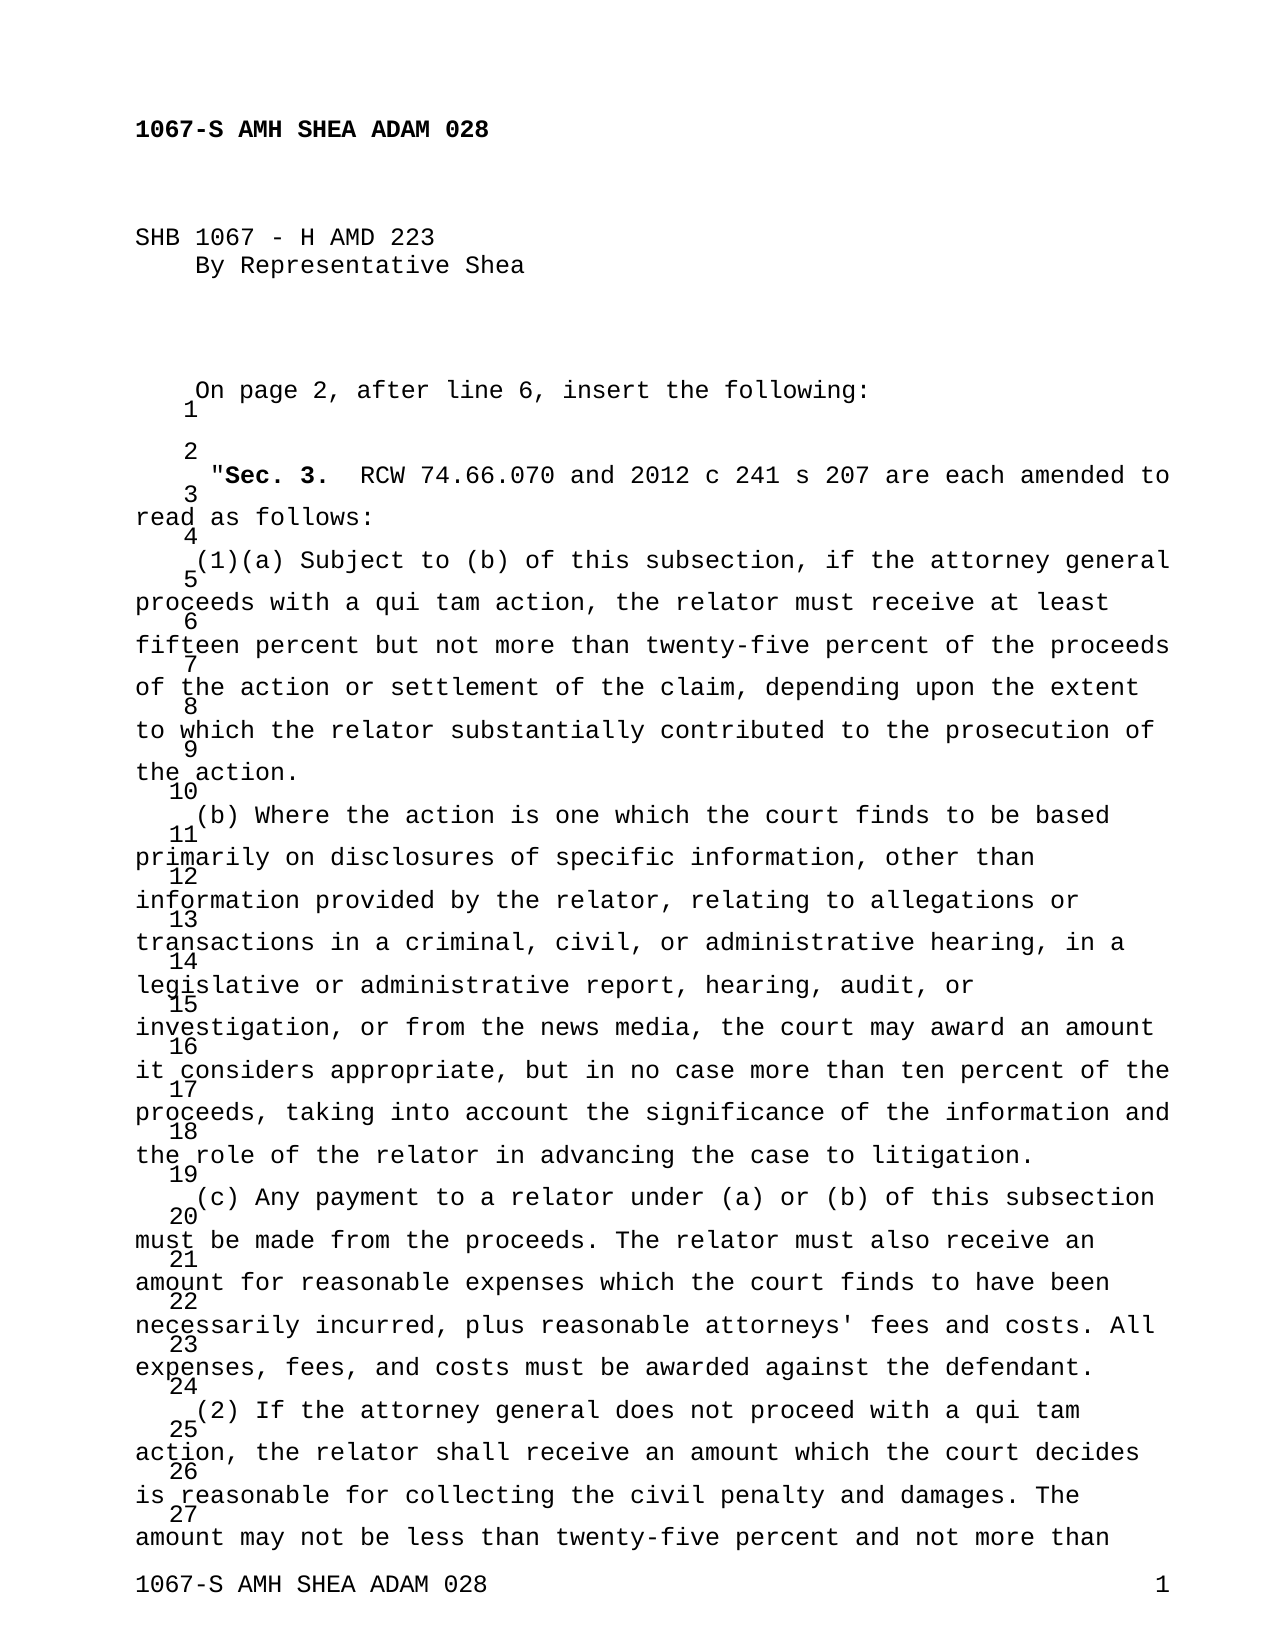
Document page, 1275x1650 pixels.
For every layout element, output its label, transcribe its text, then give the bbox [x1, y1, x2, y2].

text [135, 1384, 1170, 1554]
text - [135, 224, 1170, 252]
text "Sec. 3. RCW 74.66.070 and 2012 c 241 s 207 are each amended to read as follows: [135, 449, 1170, 534]
text (1)(a) Subject to (b) of this subsection, if the attorney general proceeds with a qui tam action, the relator must receive at least fifteen percent but not more than twenty-five percent of the proceeds of the action or settlement of the claim, depending upon the extent to which the relator substantially contributed to the prosecution of the action. [135, 534, 1170, 789]
text (c) Any payment to a relator under (a) or (b) of this subsection must be made from the proceeds. The relator must also receive an amount for reasonable expenses which the court finds to have been necessarily incurred, plus reasonable attorneys' fees and costs. All expenses, fees, and costs must be awarded against the defendant. [135, 1172, 1170, 1384]
text (b) Where the action is one which the court finds to be based primarily on disclosures of specific information, other than information provided by the relator, relating to allegations or transactions in a criminal, civil, or administrative hearing, in a legislative or administrative report, hearing, audit, or investigation, or from the news media, the court may award an amount it considers appropriate, but in no case more than ten percent of the proceeds, taking into account the significance of the information and the role of the relator in advancing the case to litigation. [135, 789, 1170, 1172]
text On page 2, after line 6, insert the following: [135, 365, 1170, 407]
